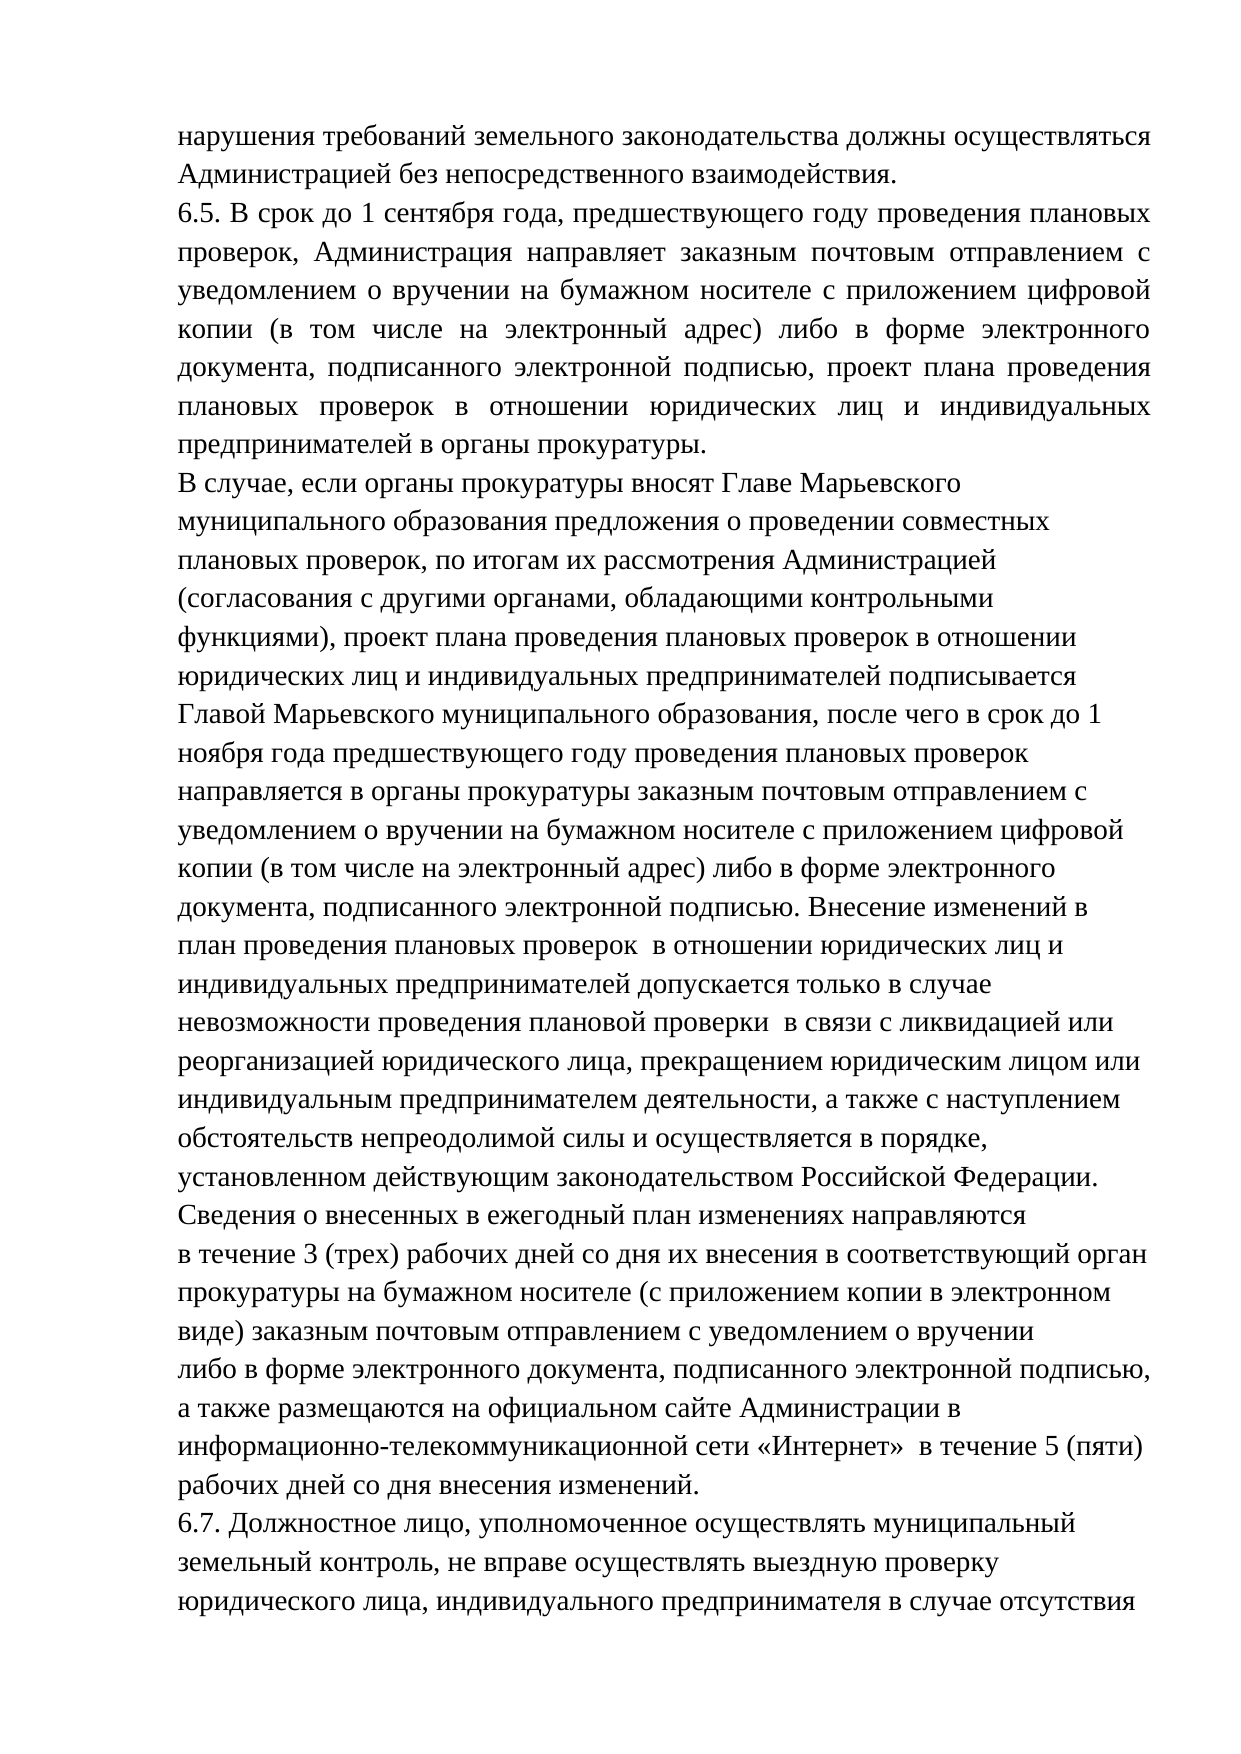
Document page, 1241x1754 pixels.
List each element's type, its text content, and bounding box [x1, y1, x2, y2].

text 6.5. В срок до 1 сентября года, предшествующего году проведения плановых проверок, Администрация направляет заказным почтовым отправлением с уведомлением о вручении на бумажном носителе с приложением цифровой копии (в том числе на электронный адрес) либо в форме электронного документа, подписанного электронной подписью, проект плана проведения плановых проверок в отношении юридических лиц и индивидуальных предпринимателей в органы прокуратуры. [177, 195, 1152, 460]
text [177, 1506, 1152, 1616]
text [177, 118, 1152, 190]
text В случае, если органы прокуратуры вносят Главе Марьевского муниципального образования предложения о проведении совместных плановых проверок, по итогам их рассмотрения Администрацией (согласования с другими органами, обладающими контрольными функциями), проект плана проведения плановых проверок в отношении юридических лиц и индивидуальных предпринимателей подписывается Главой Марьевского муниципального образования, после чего в срок до 1 ноября года предшествующего году проведения плановых проверок направляется в органы прокуратуры заказным почтовым отправлением с уведомлением о вручении на бумажном носителе с приложением цифровой копии (в том числе на электронный адрес) либо в форме электронного документа, подписанного электронной подписью. Внесение изменений в план проведения плановых проверок в отношении юридических лиц и индивидуальных предпринимателей допускается только в случае невозможности проведения плановой проверки в связи с ликвидацией или реорганизацией юридического лица, прекращением юридическим лицом или индивидуальным предпринимателем деятельности, а также с наступлением обстоятельств непреодолимой силы и осуществляется в порядке, установленном действующим законодательством Российской Федерации. [177, 465, 1152, 1192]
text Сведения о внесенных в ежегодный план изменениях направляются в течение 3 (трех) рабочих дней со дня их внесения в соответствующий орган прокуратуры на бумажном носителе (с приложением копии в электронном виде) заказным почтовым отправлением с уведомлением о вручении либо в форме электронного документа, подписанного электронной подписью, а также размещаются на официальном сайте Администрации в информационно-телекоммуникационной сети «Интернет» в течение 5 (пяти) рабочих дней со дня внесения изменений. [177, 1197, 1152, 1501]
